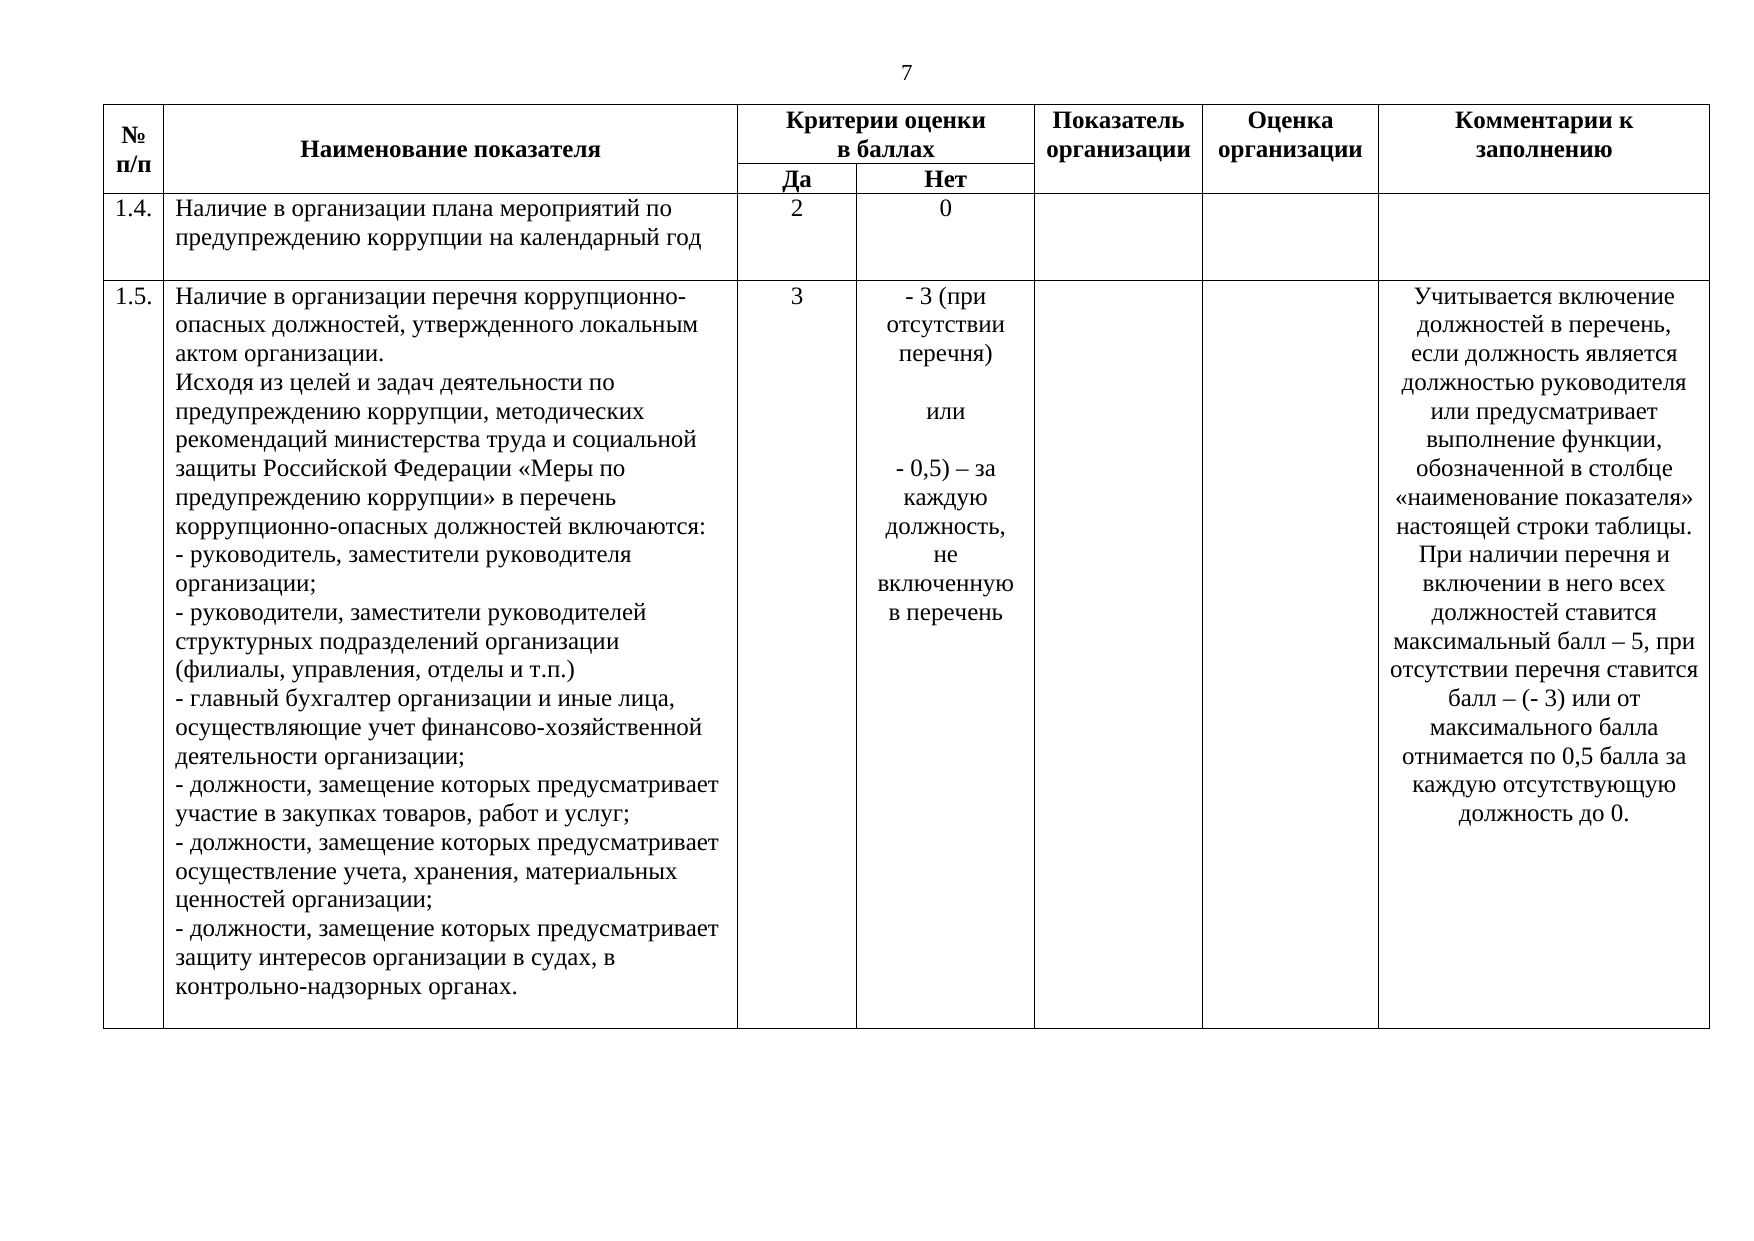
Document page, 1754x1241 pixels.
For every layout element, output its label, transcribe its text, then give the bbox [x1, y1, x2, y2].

table_cell Да [738, 164, 856, 192]
table_cell [1035, 281, 1202, 1028]
table_header Показатель организации [1035, 105, 1202, 192]
table_cell Учитывается включение должностей в перечень, если должность является должностью руководителя или предусматривает выполнение функции, обозначенной в столбце «наименование показателя» настоящей строки таблицы. При наличии перечня и включении в него всех должностей ставится максимальный балл – 5, при отсутствии перечня ставится балл – (- 3) или от максимального балла отнимается по 0,5 балла за каждую отсутствующую должность до 0. [1379, 281, 1709, 1028]
table_cell Наличие в организации плана мероприятий по предупреждению коррупции на календарный год [164, 194, 737, 280]
table_cell 2 [738, 194, 856, 280]
table_header № п/п [104, 105, 163, 192]
table_cell 1.5. [104, 281, 163, 1028]
table_header Наименование показателя [164, 105, 737, 192]
table_header Критерии оценки в баллах [738, 105, 1034, 163]
table_cell - 3 (при отсутствии перечня) или - 0,5) – за каждую должность, не включенную в перечень [857, 281, 1034, 1028]
table_cell 1.4. [104, 194, 163, 280]
table_cell Наличие в организации перечня коррупционно-опасных должностей, утвержденного локальным актом организации. Исходя из целей и задач деятельности по предупреждению коррупции, методических рекомендаций министерства труда и социальной защиты Российской Федерации «Меры по предупреждению коррупции» в перечень коррупционно-опасных должностей включаются: - руководитель, заместители руководителя организации; - руководители, заместители руководителей структурных подразделений организации (филиалы, управления, отделы и т.п.) - главный бухгалтер организации и иные лица, осуществляющие учет финансово-хозяйственной деятельности организации; - должности, замещение которых предусматривает участие в закупках товаров, работ и услуг; - должности, замещение которых предусматривает осуществление учета, хранения, материальных ценностей организации; - должности, замещение которых предусматривает защиту интересов организации в судах, в контрольно-надзорных органах. [164, 281, 737, 1028]
table_cell [1203, 194, 1378, 280]
table_cell [1035, 194, 1202, 280]
table_cell [1379, 194, 1709, 280]
table_cell 3 [738, 281, 856, 1028]
table_cell 0 [857, 194, 1034, 280]
table_cell [1203, 281, 1378, 1028]
text 7 [118, 59, 1695, 85]
table_cell Нет [857, 164, 1034, 192]
table_header Комментарии к заполнению [1379, 105, 1709, 192]
table_header Оценка организации [1203, 105, 1378, 192]
